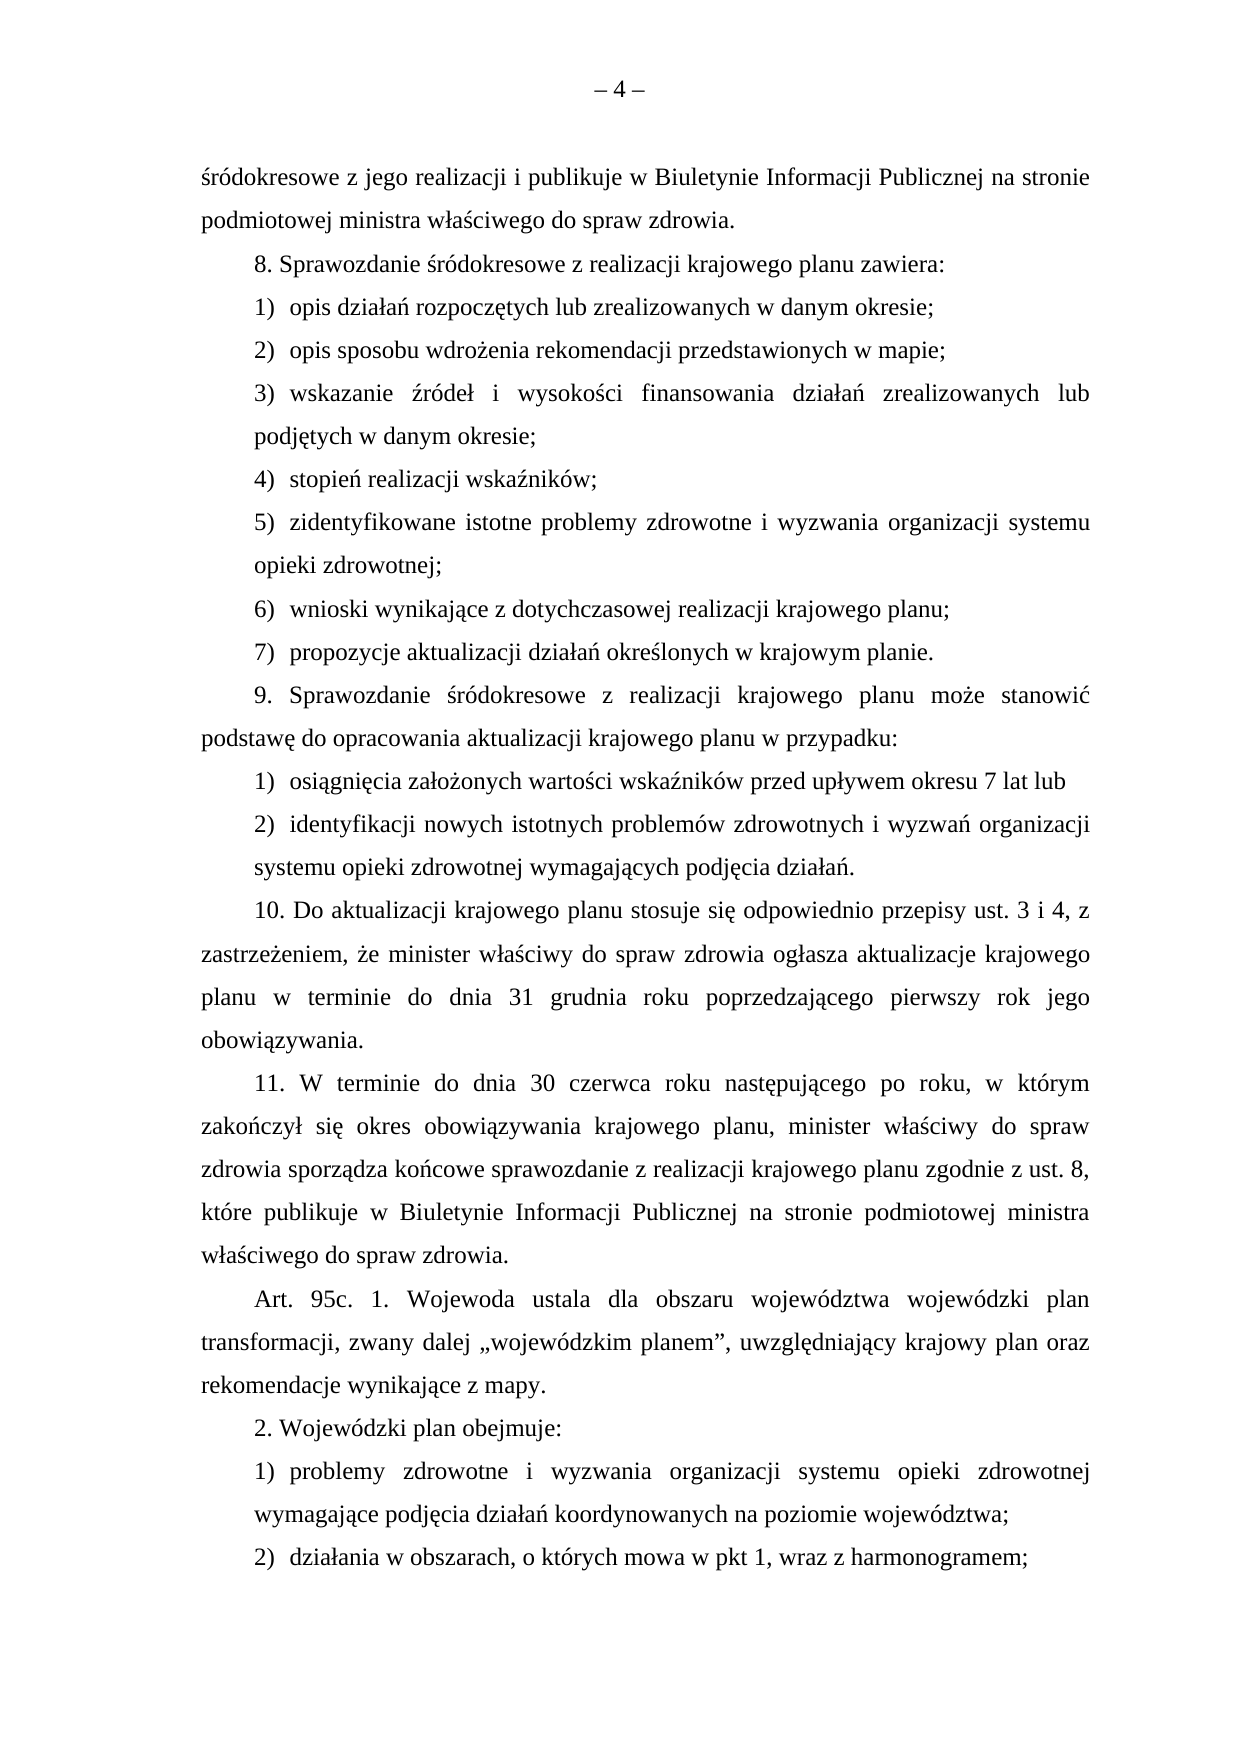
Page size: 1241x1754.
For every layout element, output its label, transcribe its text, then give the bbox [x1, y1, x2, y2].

text 2. Wojewódzki plan obejmuje: [201, 1413, 1091, 1442]
text Art. 95c. 1. Wojewoda ustala dla obszaru województwa wojewódzki plan transformacji, zwany dalej „wojewódzkim planem”, uwzględniający krajowy plan oraz rekomendacje wynikające z mapy. [201, 1284, 1091, 1399]
text 7) propozycje aktualizacji działań określonych w krajowym planie. [254, 637, 1091, 666]
text 9. Sprawozdanie śródokresowe z realizacji krajowego planu może stanowić podstawę do opracowania aktualizacji krajowego planu w przypadku: [201, 680, 1091, 752]
text 3) wskazanie źródeł i wysokości finansowania działań zrealizowanych lub podjętych w danym okresie; [254, 378, 1091, 450]
text 1) opis działań rozpoczętych lub zrealizowanych w danym okresie; [254, 292, 1091, 321]
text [201, 162, 1091, 234]
text 10. Do aktualizacji krajowego planu stosuje się odpowiednio przepisy ust. 3 i 4, z zastrzeżeniem, że minister właściwy do spraw zdrowia ogłasza aktualizacje krajowego planu w terminie do dnia 31 grudnia roku poprzedzającego pierwszy rok jego obowiązywania. [201, 896, 1091, 1054]
text 6) wnioski wynikające z dotychczasowej realizacji krajowego planu; [254, 594, 1091, 622]
text 5) zidentyfikowane istotne problemy zdrowotne i wyzwania organizacji systemu opieki zdrowotnej; [254, 507, 1091, 579]
text 2) identyfikacji nowych istotnych problemów zdrowotnych i wyzwań organizacji systemu opieki zdrowotnej wymagających podjęcia działań. [254, 809, 1091, 881]
text 1) problemy zdrowotne i wyzwania organizacji systemu opieki zdrowotnej wymagające podjęcia działań koordynowanych na poziomie województwa; [254, 1456, 1091, 1528]
text 4) stopień realizacji wskaźników; [254, 464, 1091, 493]
text 2) działania w obszarach, o których mowa w pkt 1, wraz z harmonogramem; [254, 1542, 1091, 1571]
text 1) osiągnięcia założonych wartości wskaźników przed upływem okresu 7 lat lub [254, 766, 1091, 795]
text 11. W terminie do dnia 30 czerwca roku następującego po roku, w którym zakończył się okres obowiązywania krajowego planu, minister właściwy do spraw zdrowia sporządza końcowe sprawozdanie z realizacji krajowego planu zgodnie z ust. 8, które publikuje w Biuletynie Informacji Publicznej na stronie podmiotowej ministra właściwego do spraw zdrowia. [201, 1068, 1091, 1269]
text 8. Sprawozdanie śródokresowe z realizacji krajowego planu zawiera: [201, 249, 1091, 277]
text 2) opis sposobu wdrożenia rekomendacji przedstawionych w mapie; [254, 335, 1091, 364]
